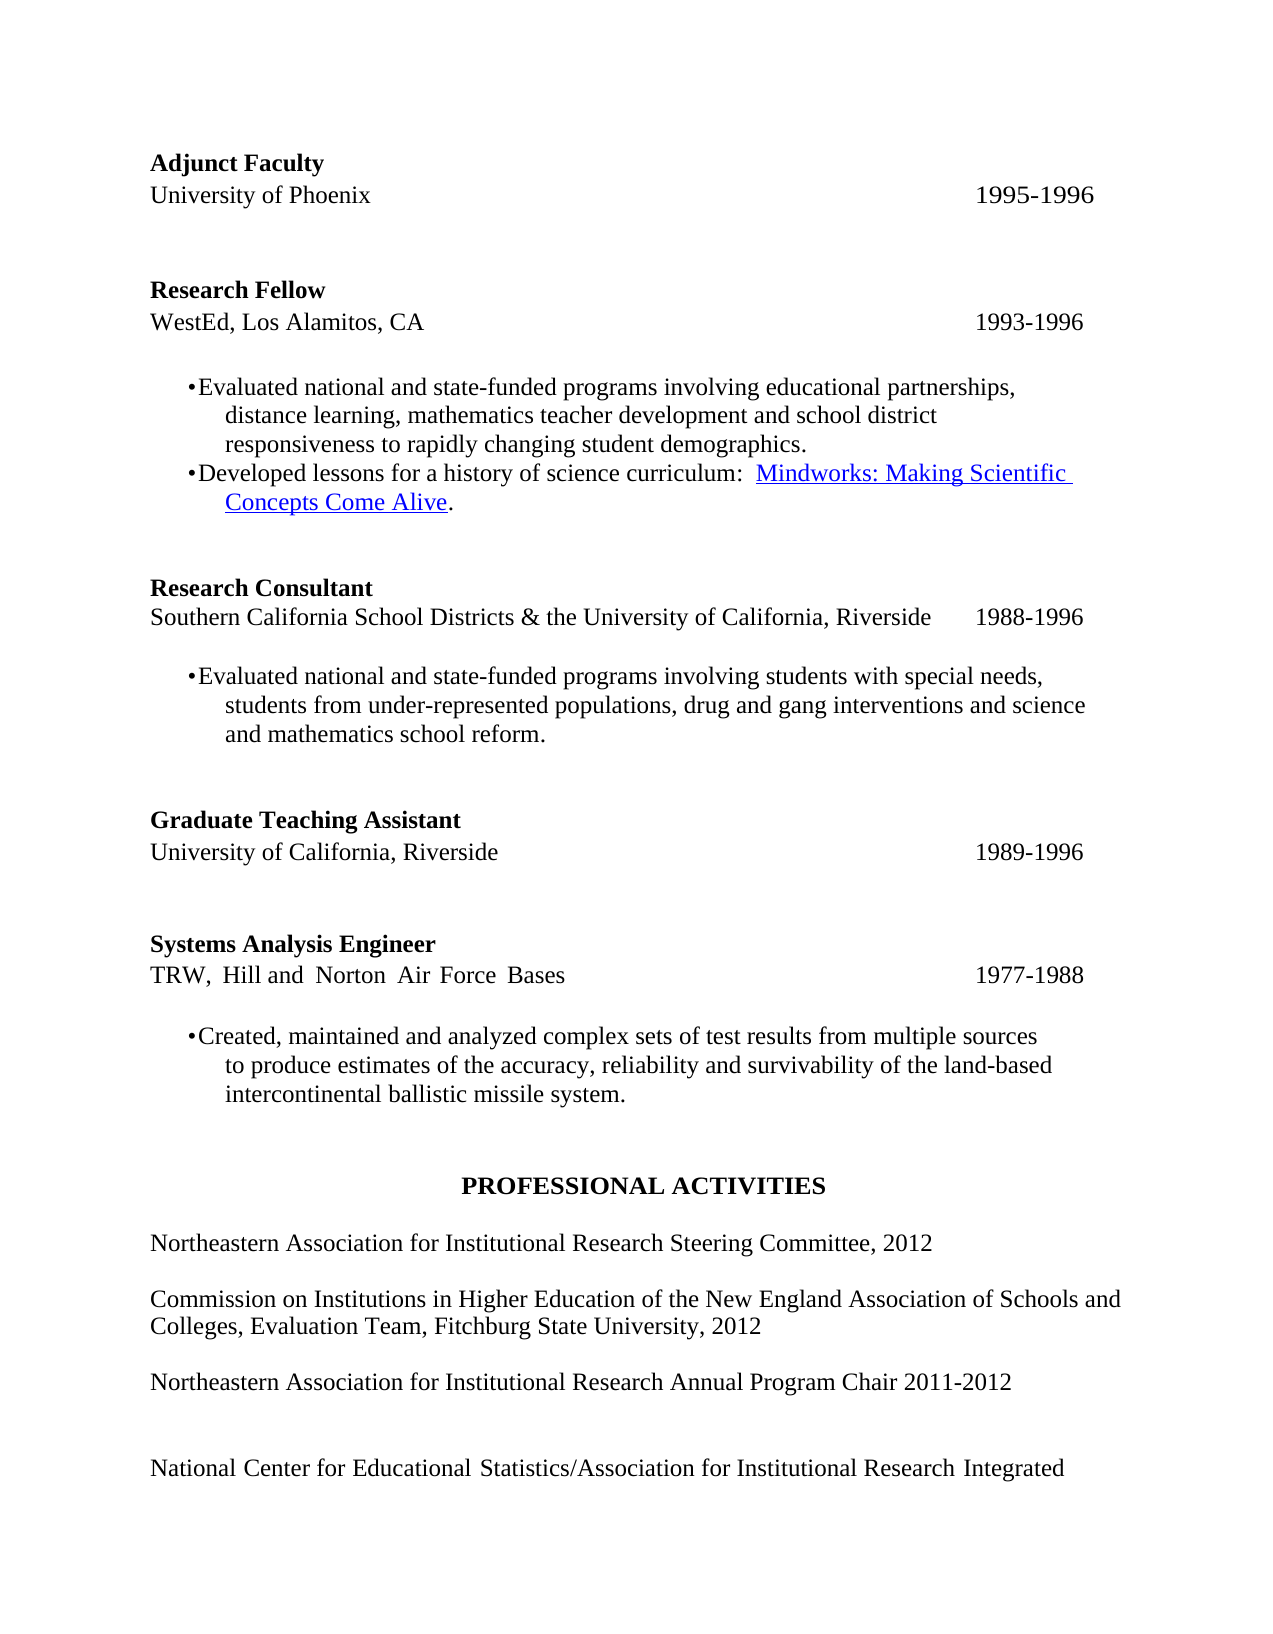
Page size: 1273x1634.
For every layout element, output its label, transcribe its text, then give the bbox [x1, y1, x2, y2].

text WestEd, Los Alamitos, CA 1993-1996 [150, 307, 1129, 336]
text Research Fellow [150, 277, 1123, 304]
list Created, maintained and analyzed complex sets of test results from multiple sources to produce estimates of the accuracy, reliability and survivability of the land-based intercontinental ballistic missile system. [187, 1021, 1058, 1108]
text University of Phoenix 1995-1996 [150, 180, 1129, 209]
text Research Consultant [150, 574, 1123, 602]
text Commission on Institutions in Higher Education of the New England Association of Schools and Colleges, Evaluation Team, Fitchburg State University, 2012 [150, 1286, 1123, 1340]
list Evaluated national and state-funded programs involving educational partnerships, distance learning, mathematics teacher development and school district responsiveness to rapidly changing student demographics. [187, 372, 1090, 458]
text Northeastern Association for Institutional Research Steering Committee, 2012 [150, 1229, 1123, 1256]
list Developed lessons for a history of science curriculum: Mindworks: Making Scientific Concepts Come Alive. [187, 458, 1124, 515]
list Evaluated national and state-funded programs involving students with special needs, students from under-represented populations, drug and gang interventions and science and mathematics school reform. [187, 661, 1117, 748]
text University of California, Riverside 1989-1996 [150, 837, 1129, 866]
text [150, 1453, 1125, 1482]
text Northeastern Association for Institutional Research Annual Program Chair 2011-2012 [150, 1369, 1123, 1396]
text PROFESSIONAL ACTIVITIES [162, 1171, 1125, 1200]
text Southern California School Districts & the University of California, Riverside 1988-1996 [150, 602, 1125, 630]
text TRW, Hill and Norton Air Force Bases 1977-1988 [150, 960, 1117, 989]
text Adjunct Faculty [150, 150, 1123, 177]
text Systems Analysis Engineer [150, 930, 1123, 957]
text Graduate Teaching Assistant [150, 807, 1123, 834]
